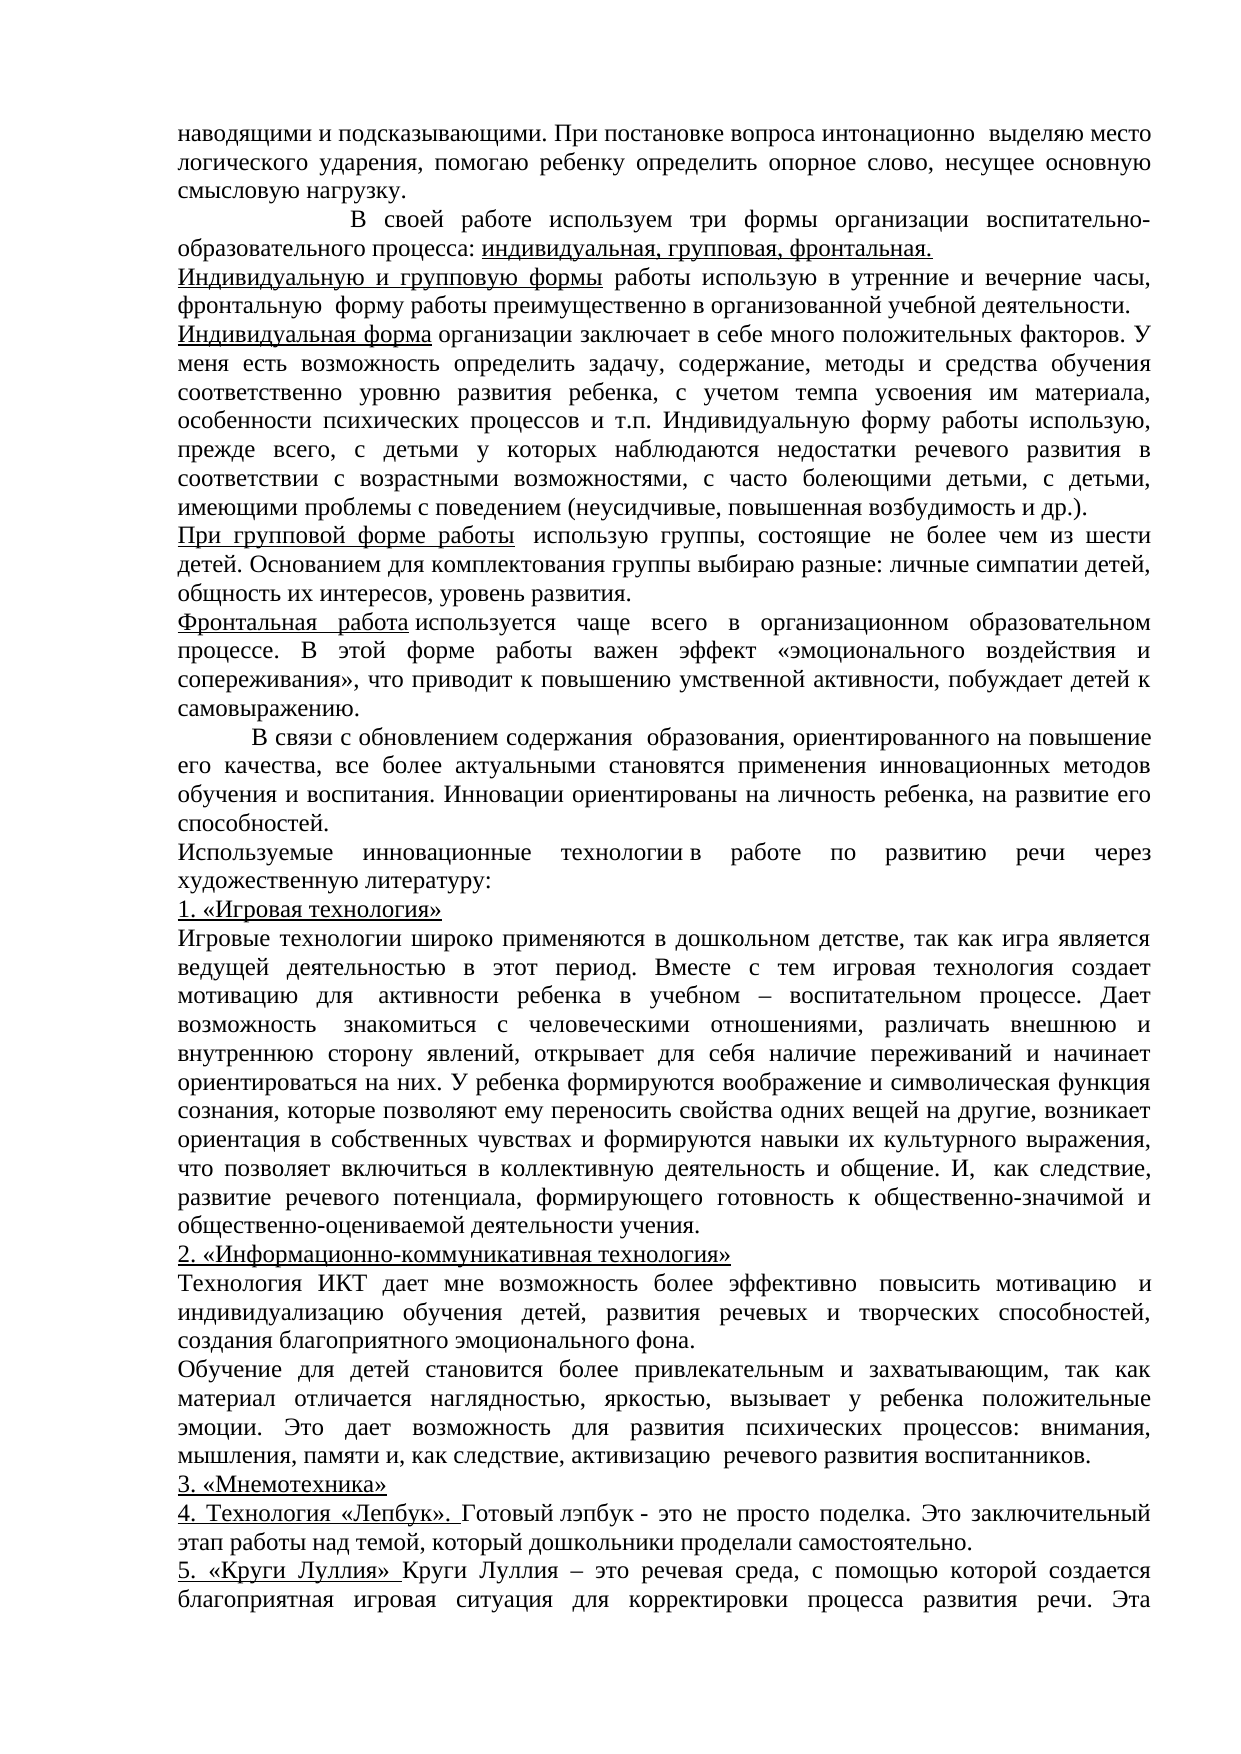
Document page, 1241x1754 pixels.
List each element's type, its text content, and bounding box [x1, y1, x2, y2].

text 4. Технология «Лепбук». Готовый лэпбук - это не просто поделка. Это заключительный этап работы над темой, который дошкольники проделали самостоятельно. [177, 1498, 1152, 1556]
text При групповой форме работы использую группы, состоящие не более чем из шести детей. Основанием для комплектования группы выбираю разные: личные симпатии детей, общность их интересов, уровень развития. [177, 521, 1152, 607]
text В своей работе используем три формы организации воспитательно-образовательного процесса: индивидуальная, групповая, фронтальная. [177, 204, 1152, 262]
text Фронтальная работа используется чаще всего в организационном образовательном процессе. В этой форме работы важен эффект «эмоционального воздействия и сопереживания», что приводит к повышению умственной активности, побуждает детей к самовыражению. [177, 607, 1152, 722]
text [177, 1556, 1152, 1613]
text 1. «Игровая технология» [177, 894, 1152, 923]
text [177, 118, 1152, 204]
text Индивидуальная форма организации заключает в себе много положительных факторов. У меня есть возможность определить задачу, содержание, методы и средства обучения соответственно уровню развития ребенка, с учетом темпа усвоения им материала, особенности психических процессов и т.п. Индивидуальную форму работы использую, прежде всего, с детьми у которых наблюдаются недостатки речевого развития в соответствии с возрастными возможностями, с часто болеющими детьми, с детьми, имеющими проблемы с поведением (неусидчивые, повышенная возбудимость и др.). [177, 319, 1152, 521]
text В связи с обновлением содержания образования, ориентированного на повышение его качества, все более актуальными становятся применения инновационных методов обучения и воспитания. Инновации ориентированы на личность ребенка, на развитие его способностей. [177, 722, 1152, 837]
text Индивидуальную и групповую формы работы использую в утренние и вечерние часы, фронтальную форму работы преимущественно в организованной учебной деятельности. [177, 262, 1152, 319]
text Технология ИКТ дает мне возможность более эффективно повысить мотивацию и индивидуализацию обучения детей, развития речевых и творческих способностей, создания благоприятного эмоционального фона. [177, 1268, 1152, 1354]
text Игровые технологии широко применяются в дошкольном детстве, так как игра является ведущей деятельностью в этот период. Вместе с тем игровая технология создает мотивацию для активности ребенка в учебном – воспитательном процессе. Дает возможность знакомиться с человеческими отношениями, различать внешнюю и внутреннюю сторону явлений, открывает для себя наличие переживаний и начинает ориентироваться на них. У ребенка формируются воображение и символическая функция сознания, которые позволяют ему переносить свойства одних вещей на другие, возникает ориентация в собственных чувствах и формируются навыки их культурного выражения, что позволяет включиться в коллективную деятельность и общение. И, как следствие, развитие речевого потенциала, формирующего готовность к общественно-значимой и общественно-оцениваемой деятельности учения. [177, 923, 1152, 1239]
text 3. «Мнемотехника» [177, 1469, 1152, 1498]
text 2. «Информационно-коммуникативная технология» [177, 1239, 1152, 1268]
text Обучение для детей становится более привлекательным и захватывающим, так как материал отличается наглядностью, яркостью, вызывает у ребенка положительные эмоции. Это дает возможность для развития психических процессов: внимания, мышления, памяти и, как следствие, активизацию речевого развития воспитанников. [177, 1354, 1152, 1469]
text Используемые инновационные технологии в работе по развитию речи через художественную литературу: [177, 837, 1152, 894]
